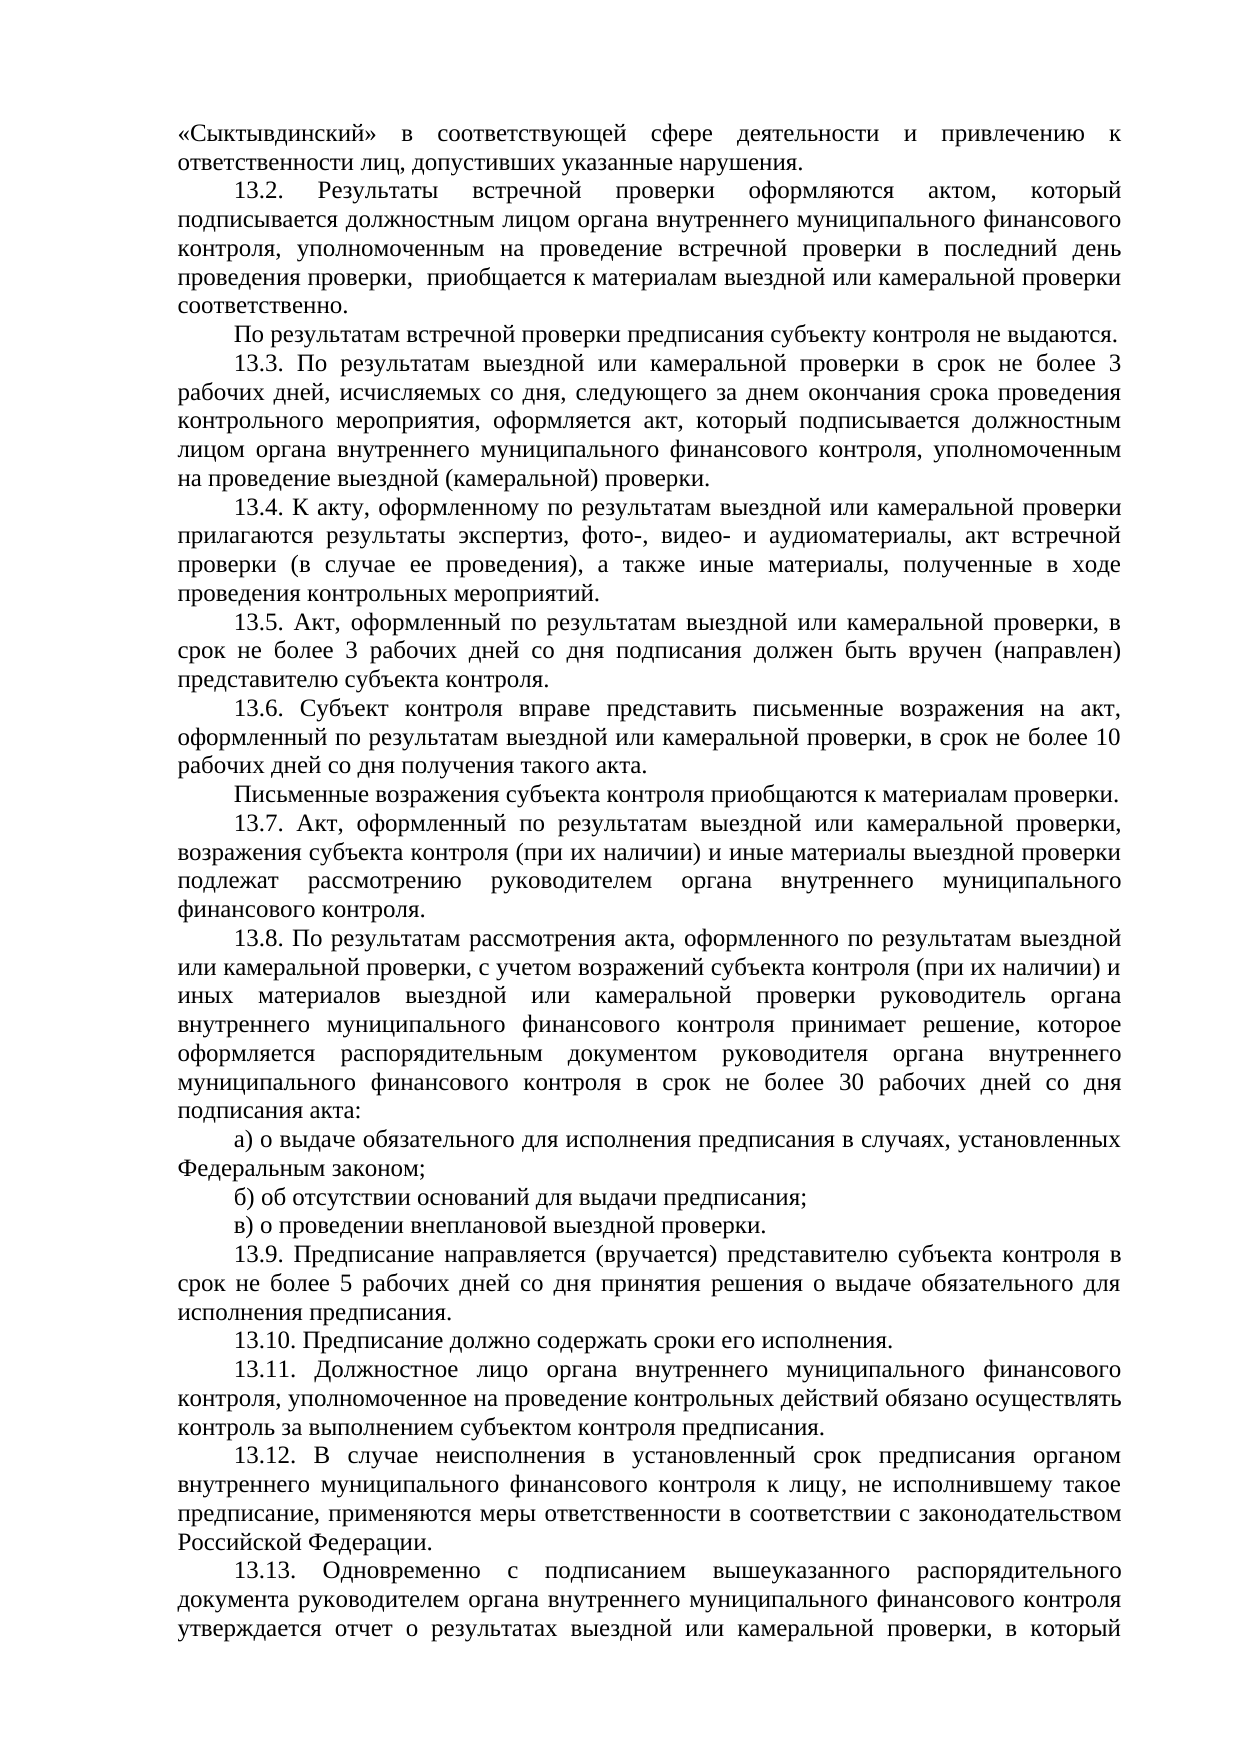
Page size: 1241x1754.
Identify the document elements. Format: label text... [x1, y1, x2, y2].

text Письменные возражения субъекта контроля приобщаются к материалам проверки. [177, 779, 1122, 808]
text 13.8. По результатам рассмотрения акта, оформленного по результатам выездной или камеральной проверки, с учетом возражений субъекта контроля (при их наличии) и иных материалов выездной или камеральной проверки руководитель органа внутреннего муниципального финансового контроля принимает решение, которое оформляется распорядительным документом руководителя органа внутреннего муниципального финансового контроля в срок не более 30 рабочих дней со дня подписания акта: [177, 923, 1122, 1124]
text По результатам встречной проверки предписания субъекту контроля не выдаются. [177, 319, 1122, 348]
text 13.10. Предписание должно содержать сроки его исполнения. [177, 1326, 1122, 1354]
text 13.2. Результаты встречной проверки оформляются актом, который подписывается должностным лицом органа внутреннего муниципального финансового контроля, уполномоченным на проведение встречной проверки в последний день проведения проверки, приобщается к материалам выездной или камеральной проверки соответственно. [177, 176, 1122, 319]
text 13.5. Акт, оформленный по результатам выездной или камеральной проверки, в срок не более 3 рабочих дней со дня подписания должен быть вручен (направлен) представителю субъекта контроля. [177, 607, 1122, 693]
text 13.3. По результатам выездной или камеральной проверки в срок не более 3 рабочих дней, исчисляемых со дня, следующего за днем окончания срока проведения контрольного мероприятия, оформляется акт, который подписывается должностным лицом органа внутреннего муниципального финансового контроля, уполномоченным на проведение выездной (камеральной) проверки. [177, 348, 1122, 492]
text 13.7. Акт, оформленный по результатам выездной или камеральной проверки, возражения субъекта контроля (при их наличии) и иные материалы выездной проверки подлежат рассмотрению руководителем органа внутреннего муниципального финансового контроля. [177, 808, 1122, 923]
text 13.12. В случае неисполнения в установленный срок предписания органом внутреннего муниципального финансового контроля к лицу, не исполнившему такое предписание, применяются меры ответственности в соответствии с законодательством Российской Федерации. [177, 1441, 1122, 1556]
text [177, 1556, 1122, 1642]
text 13.11. Должностное лицо органа внутреннего муниципального финансового контроля, уполномоченное на проведение контрольных действий обязано осуществлять контроль за выполнением субъектом контроля предписания. [177, 1354, 1122, 1441]
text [177, 118, 1122, 176]
text б) об отсутствии оснований для выдачи предписания; [177, 1182, 1122, 1211]
text 13.6. Субъект контроля вправе представить письменные возражения на акт, оформленный по результатам выездной или камеральной проверки, в срок не более 10 рабочих дней со дня получения такого акта. [177, 693, 1122, 779]
text а) о выдаче обязательного для исполнения предписания в случаях, установленных Федеральным законом; [177, 1124, 1122, 1182]
text 13.4. К акту, оформленному по результатам выездной или камеральной проверки прилагаются результаты экспертиз, фото-, видео- и аудиоматериалы, акт встречной проверки (в случае ее проведения), а также иные материалы, полученные в ходе проведения контрольных мероприятий. [177, 492, 1122, 607]
text 13.9. Предписание направляется (вручается) представителю субъекта контроля в срок не более 5 рабочих дней со дня принятия решения о выдаче обязательного для исполнения предписания. [177, 1239, 1122, 1326]
text в) о проведении внеплановой выездной проверки. [177, 1211, 1122, 1239]
